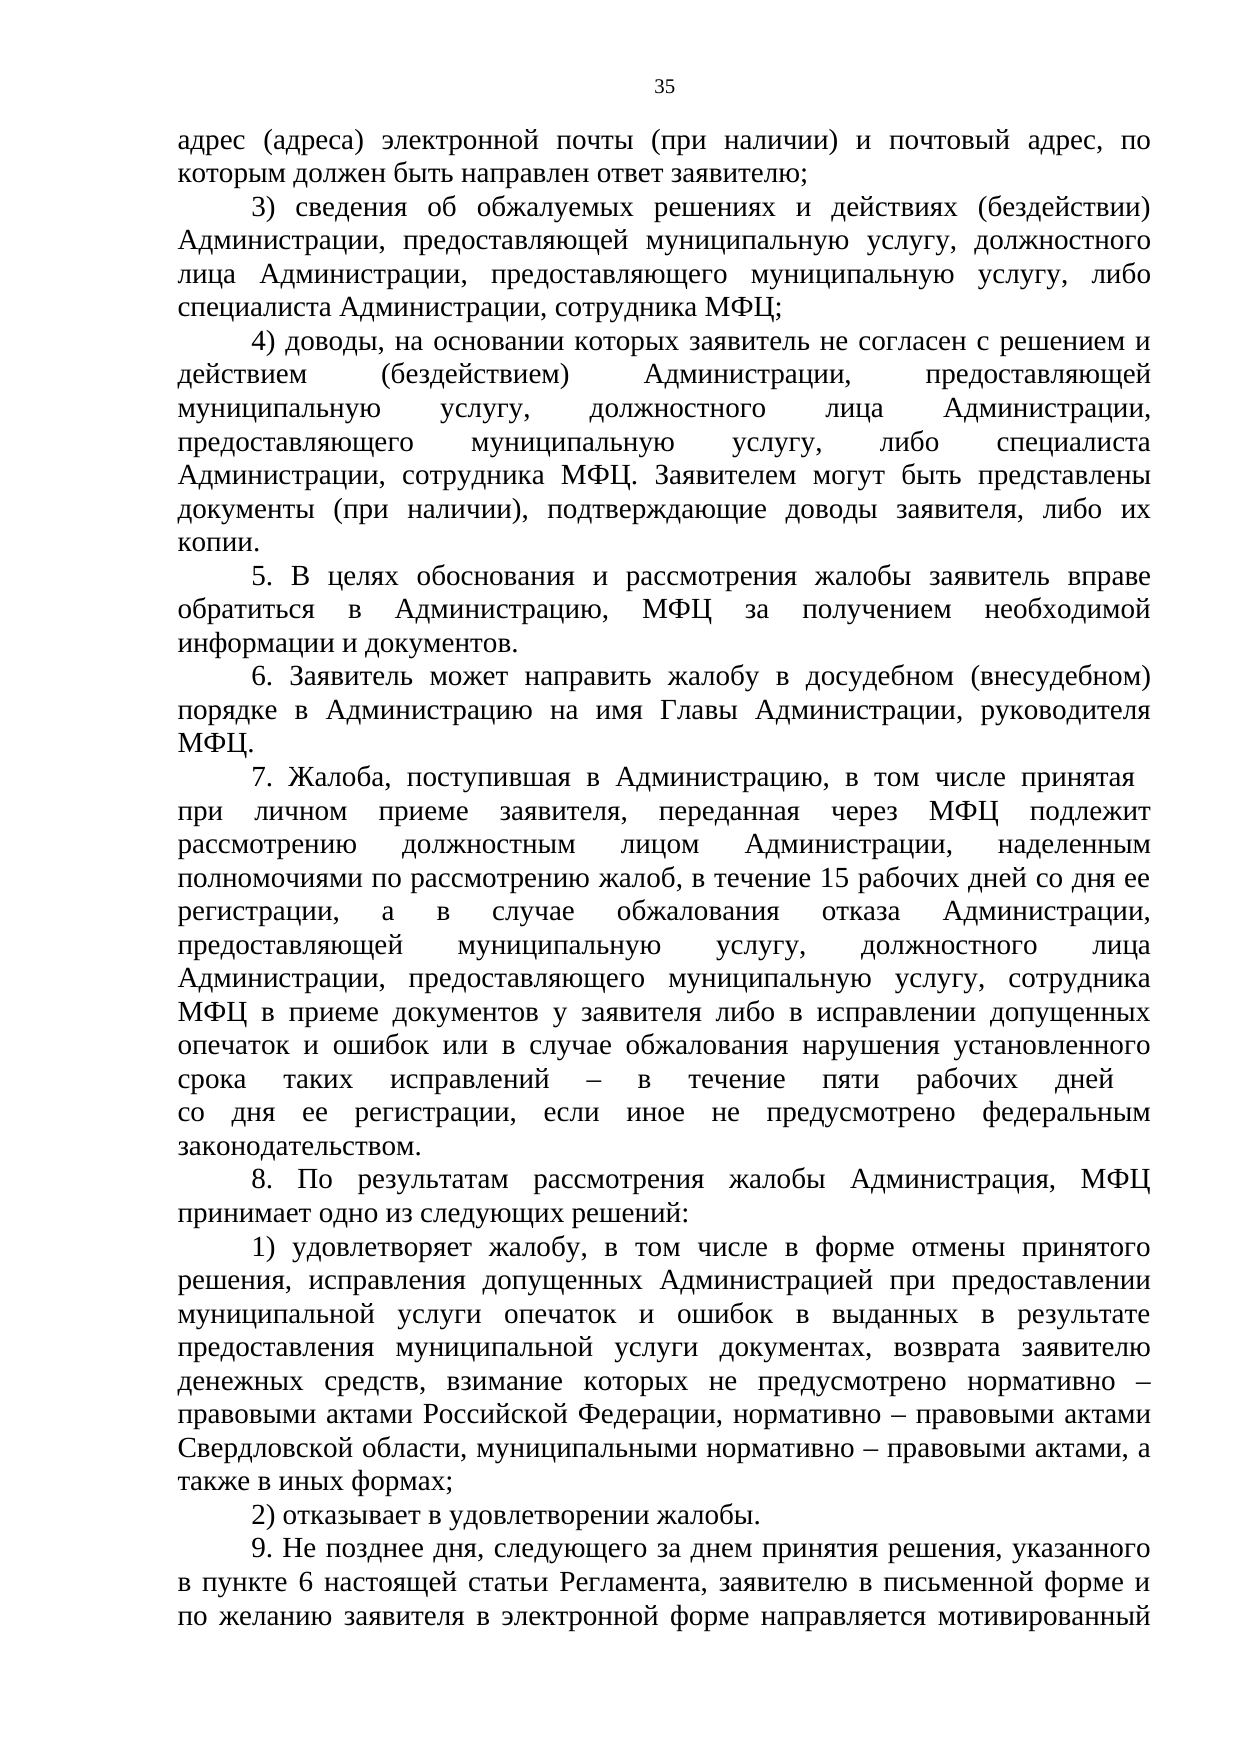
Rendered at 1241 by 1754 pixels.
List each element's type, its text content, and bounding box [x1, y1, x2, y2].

text 2) отказывает в удовлетворении жалобы. [177, 1497, 1152, 1531]
text 6. Заявитель может направить жалобу в досудебном (внесудебном) порядке в Администрацию на имя Главы Администрации, руководителя МФЦ. [177, 658, 1152, 759]
text 8. По результатам рассмотрения жалобы Администрация, МФЦ принимает одно из следующих решений: [177, 1162, 1152, 1229]
text 5. В целях обоснования и рассмотрения жалобы заявитель вправе обратиться в Администрацию, МФЦ за получением необходимой информации и документов. [177, 558, 1152, 658]
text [177, 122, 1152, 189]
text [177, 1531, 1152, 1631]
text 1) удовлетворяет жалобу, в том числе в форме отмены принятого решения, исправления допущенных Администрацией при предоставлении муниципальной услуги опечаток и ошибок в выданных в результате предоставления муниципальной услуги документах, возврата заявителю денежных средств, взимание которых не предусмотрено нормативно – правовыми актами Российской Федерации, нормативно – правовыми актами Свердловской области, муниципальными нормативно – правовыми актами, а также в иных формах; [177, 1229, 1152, 1497]
text 3) сведения об обжалуемых решениях и действиях (бездействии) Администрации, предоставляющей муниципальную услугу, должностного лица Администрации, предоставляющего муниципальную услугу, либо специалиста Администрации, сотрудника МФЦ; [177, 189, 1152, 323]
text 4) доводы, на основании которых заявитель не согласен с решением и действием (бездействием) Администрации, предоставляющей муниципальную услугу, должностного лица Администрации, предоставляющего муниципальную услугу, либо специалиста Администрации, сотрудника МФЦ. Заявителем могут быть представлены документы (при наличии), подтверждающие доводы заявителя, либо их копии. [177, 323, 1152, 558]
text 7. Жалоба, поступившая в Администрацию, в том числе принятая при личном приеме заявителя, переданная через МФЦ подлежит рассмотрению должностным лицом Администрации, наделенным полномочиями по рассмотрению жалоб, в течение 15 рабочих дней со дня ее регистрации, а в случае обжалования отказа Администрации, предоставляющей муниципальную услугу, должностного лица Администрации, предоставляющего муниципальную услугу, сотрудника МФЦ в приеме документов у заявителя либо в исправлении допущенных опечаток и ошибок или в случае обжалования нарушения установленного срока таких исправлений – в течение пяти рабочих дней со дня ее регистрации, если иное не предусмотрено федеральным законодательством. [177, 759, 1152, 1162]
